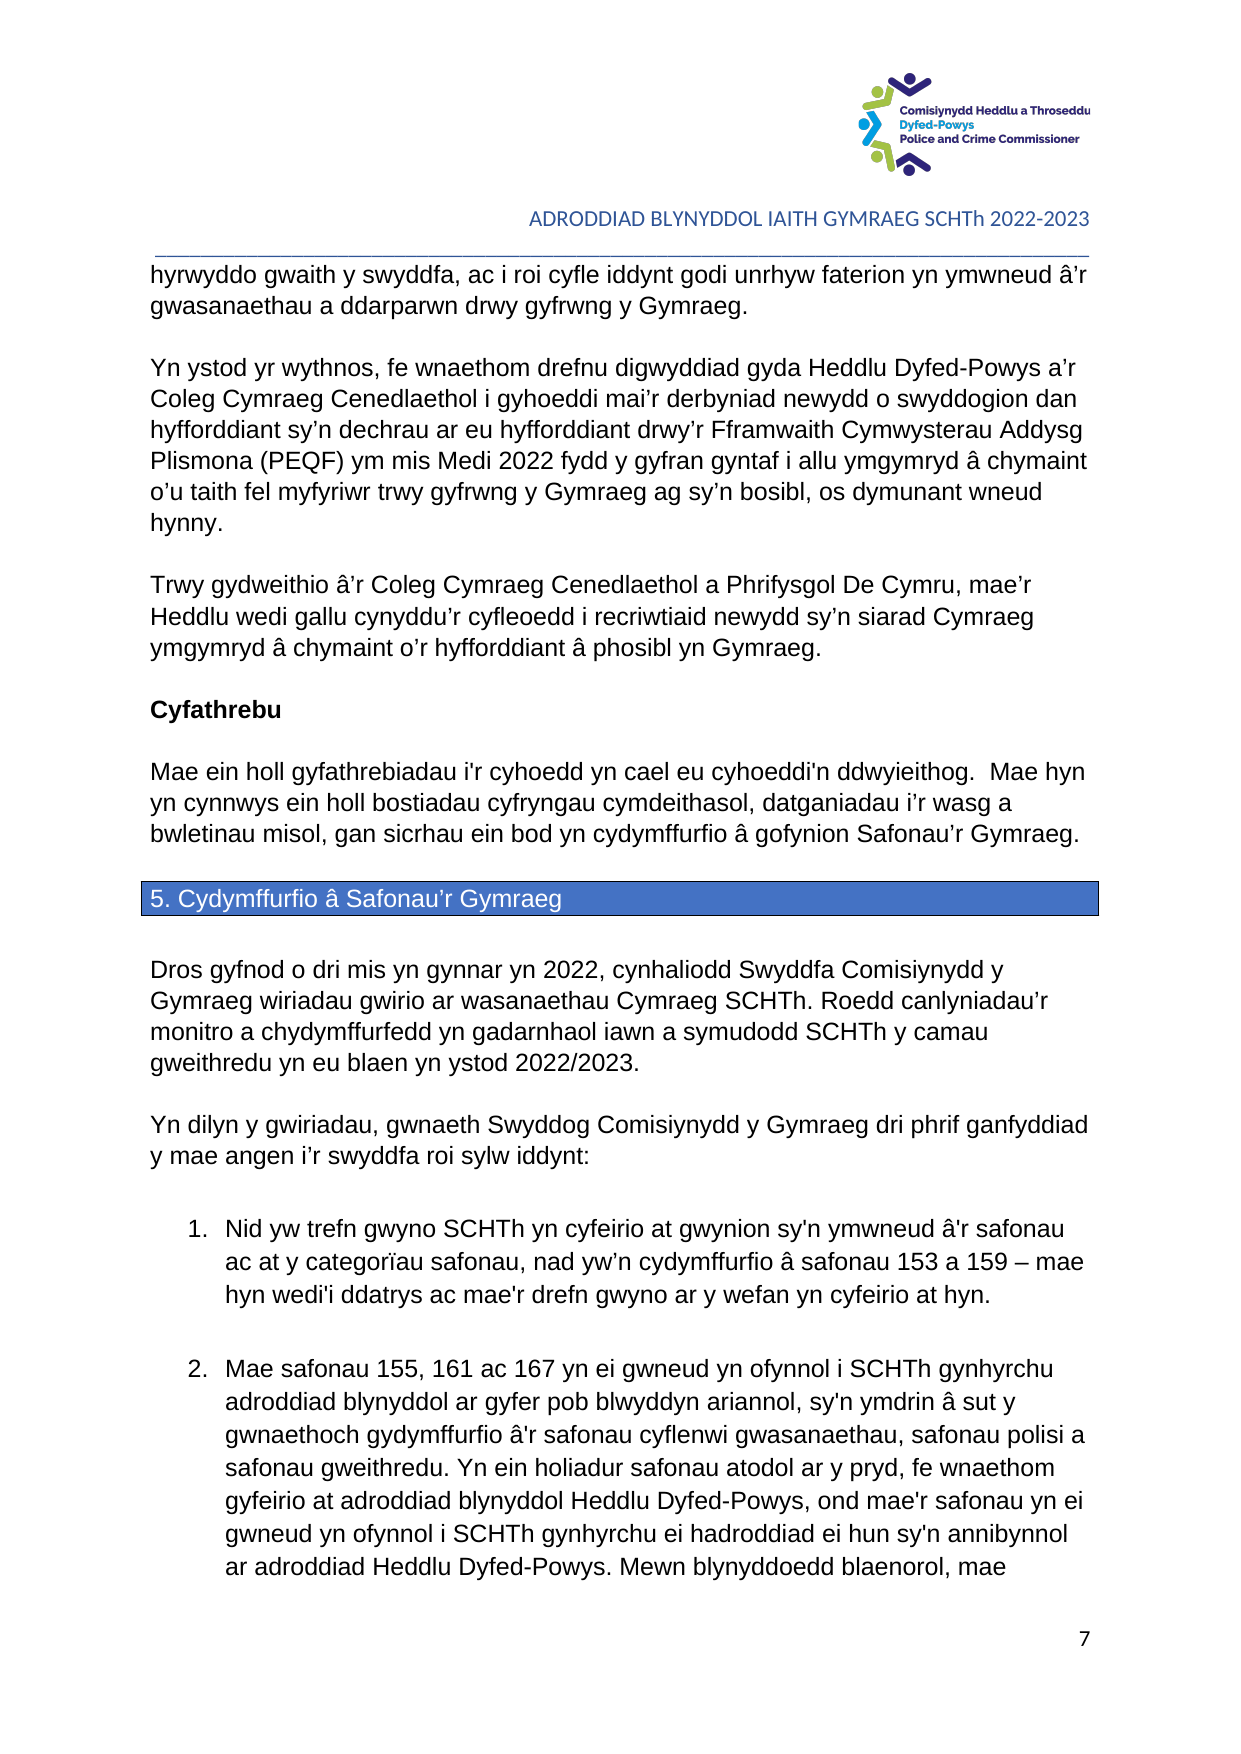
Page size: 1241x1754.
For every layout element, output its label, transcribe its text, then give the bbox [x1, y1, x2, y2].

list Nid yw trefn gwyno SCHTh yn cyfeirio at gwynion sy'n ymwneud â'r safonau ac at y categorïau safonau, nad yw’n cydymffurfio â safonau 153 a 159 – mae hyn wedi'i ddatrys ac mae'r drefn gwyno ar y wefan yn cyfeirio at hyn. [187, 1214, 1090, 1308]
text Yn dilyn y gwiriadau, gwnaeth Swyddog Comisiynydd y Gymraeg dri phrif ganfyddiad y mae angen i’r swyddfa roi sylw iddynt: [150, 1110, 1090, 1170]
picture [858, 73, 1091, 176]
text Dros gyfnod o dri mis yn gynnar yn 2022, cynhaliodd Swyddfa Comisiynydd y Gymraeg wiriadau gwirio ar wasanaethau Cymraeg SCHTh. Roedd canlyniadau’r monitro a chydymffurfedd yn gadarnhaol iawn a symudodd SCHTh y camau gweithredu yn eu blaen yn ystod 2022/2023. [150, 955, 1090, 1077]
text Trwy gydweithio â’r Coleg Cymraeg Cenedlaethol a Phrifysgol De Cymru, mae’r Heddlu wedi gallu cynyddu’r cyfleoedd i recriwtiaid newydd sy’n siarad Cymraeg ymgymryd â chymaint o’r hyfforddiant â phosibl yn Gymraeg. [150, 571, 1090, 661]
text Mae ein holl gyfathrebiadau i'r cyhoedd yn cael eu cyhoeddi'n ddwyieithog. Mae hyn yn cynnwys ein holl bostiadau cyfryngau cymdeithasol, datganiadau i’r wasg a bwletinau misol, gan sicrhau ein bod yn cydymffurfio â gofynion Safonau’r Gymraeg. [150, 757, 1090, 848]
text Cyfathrebu [150, 695, 1090, 723]
text 5. Cydymffurfio â Safonau’r Gymraeg [142, 882, 1098, 915]
text Yn ystod yr wythnos, fe wnaethom drefnu digwyddiad gyda Heddlu Dyfed-Powys a’r Coleg Cymraeg Cenedlaethol i gyhoeddi mai’r derbyniad newydd o swyddogion dan hyfforddiant sy’n dechrau ar eu hyfforddiant drwy’r Fframwaith Cymwysterau Addysg Plismona (PEQF) ym mis Medi 2022 fydd y gyfran gyntaf i allu ymgymryd â chymaint o’u taith fel myfyriwr trwy gyfrwng y Gymraeg ag sy’n bosibl, os dymunant wneud hynny. [150, 353, 1090, 537]
